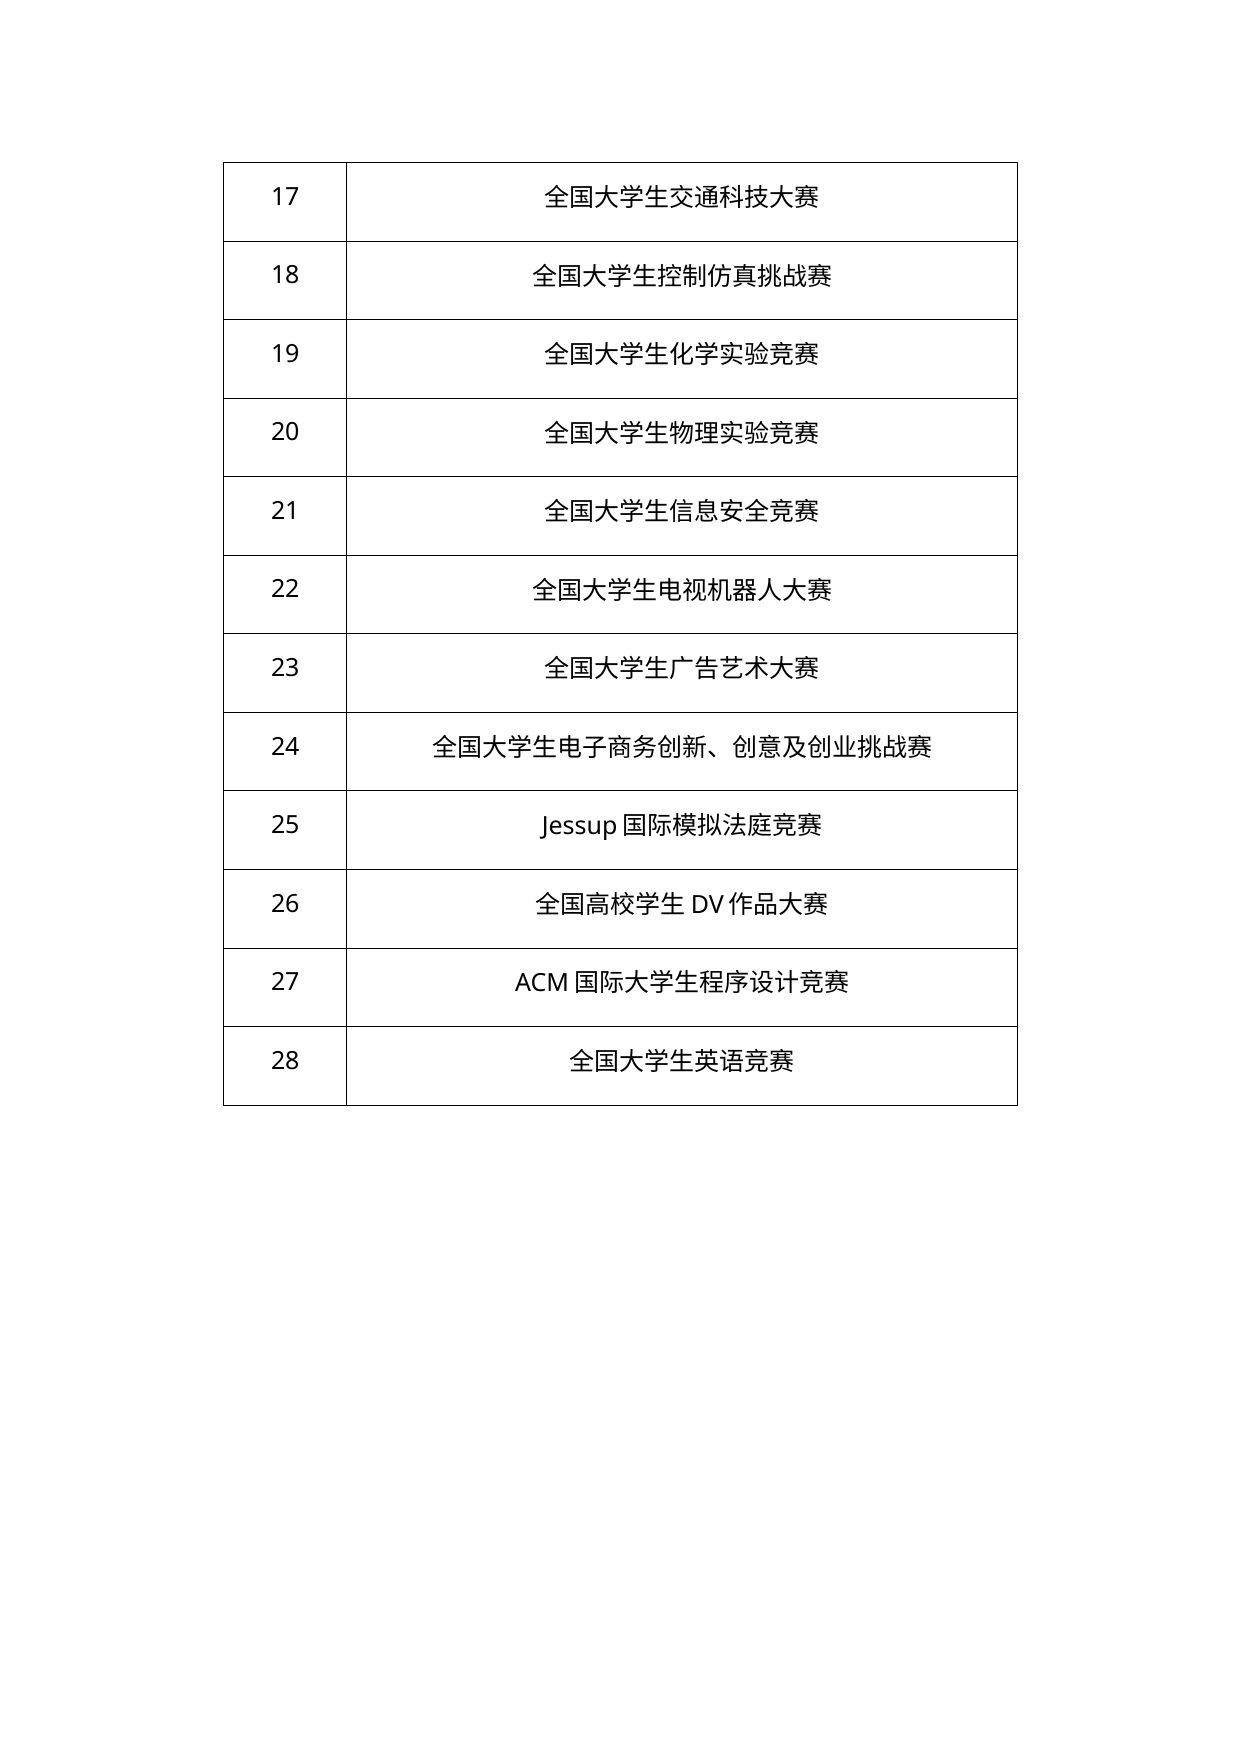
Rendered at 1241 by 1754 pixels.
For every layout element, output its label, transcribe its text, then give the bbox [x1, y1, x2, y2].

table_cell 25 [224, 791, 346, 869]
table_cell 19 [224, 320, 346, 398]
table_cell 21 [224, 477, 346, 555]
table_cell 26 [224, 870, 346, 947]
table_cell 全国大学生控制仿真挑战赛 [347, 242, 1017, 319]
table_cell 28 [224, 1027, 346, 1104]
table_cell 全国大学生电视机器人大赛 [347, 556, 1017, 633]
table_cell 全国大学生化学实验竞赛 [347, 320, 1017, 398]
table_cell 全国大学生物理实验竞赛 [347, 399, 1017, 476]
table_cell 22 [224, 556, 346, 633]
table_cell 17 [224, 163, 346, 241]
table_cell 23 [224, 634, 346, 712]
table_cell Jessup国际模拟法庭竞赛 [347, 791, 1017, 869]
table_cell 全国大学生交通科技大赛 [347, 163, 1017, 241]
table_cell 18 [224, 242, 346, 319]
table_cell ACM国际大学生程序设计竞赛 [347, 949, 1017, 1026]
table_cell 20 [224, 399, 346, 476]
table_cell 全国大学生广告艺术大赛 [347, 634, 1017, 712]
table_cell 全国高校学生DV作品大赛 [347, 870, 1017, 947]
table_cell 27 [224, 949, 346, 1026]
table_cell 全国大学生信息安全竞赛 [347, 477, 1017, 555]
table_cell 全国大学生英语竞赛 [347, 1027, 1017, 1104]
table_cell 全国大学生电子商务创新、创意及创业挑战赛 [347, 713, 1017, 790]
table_cell 24 [224, 713, 346, 790]
